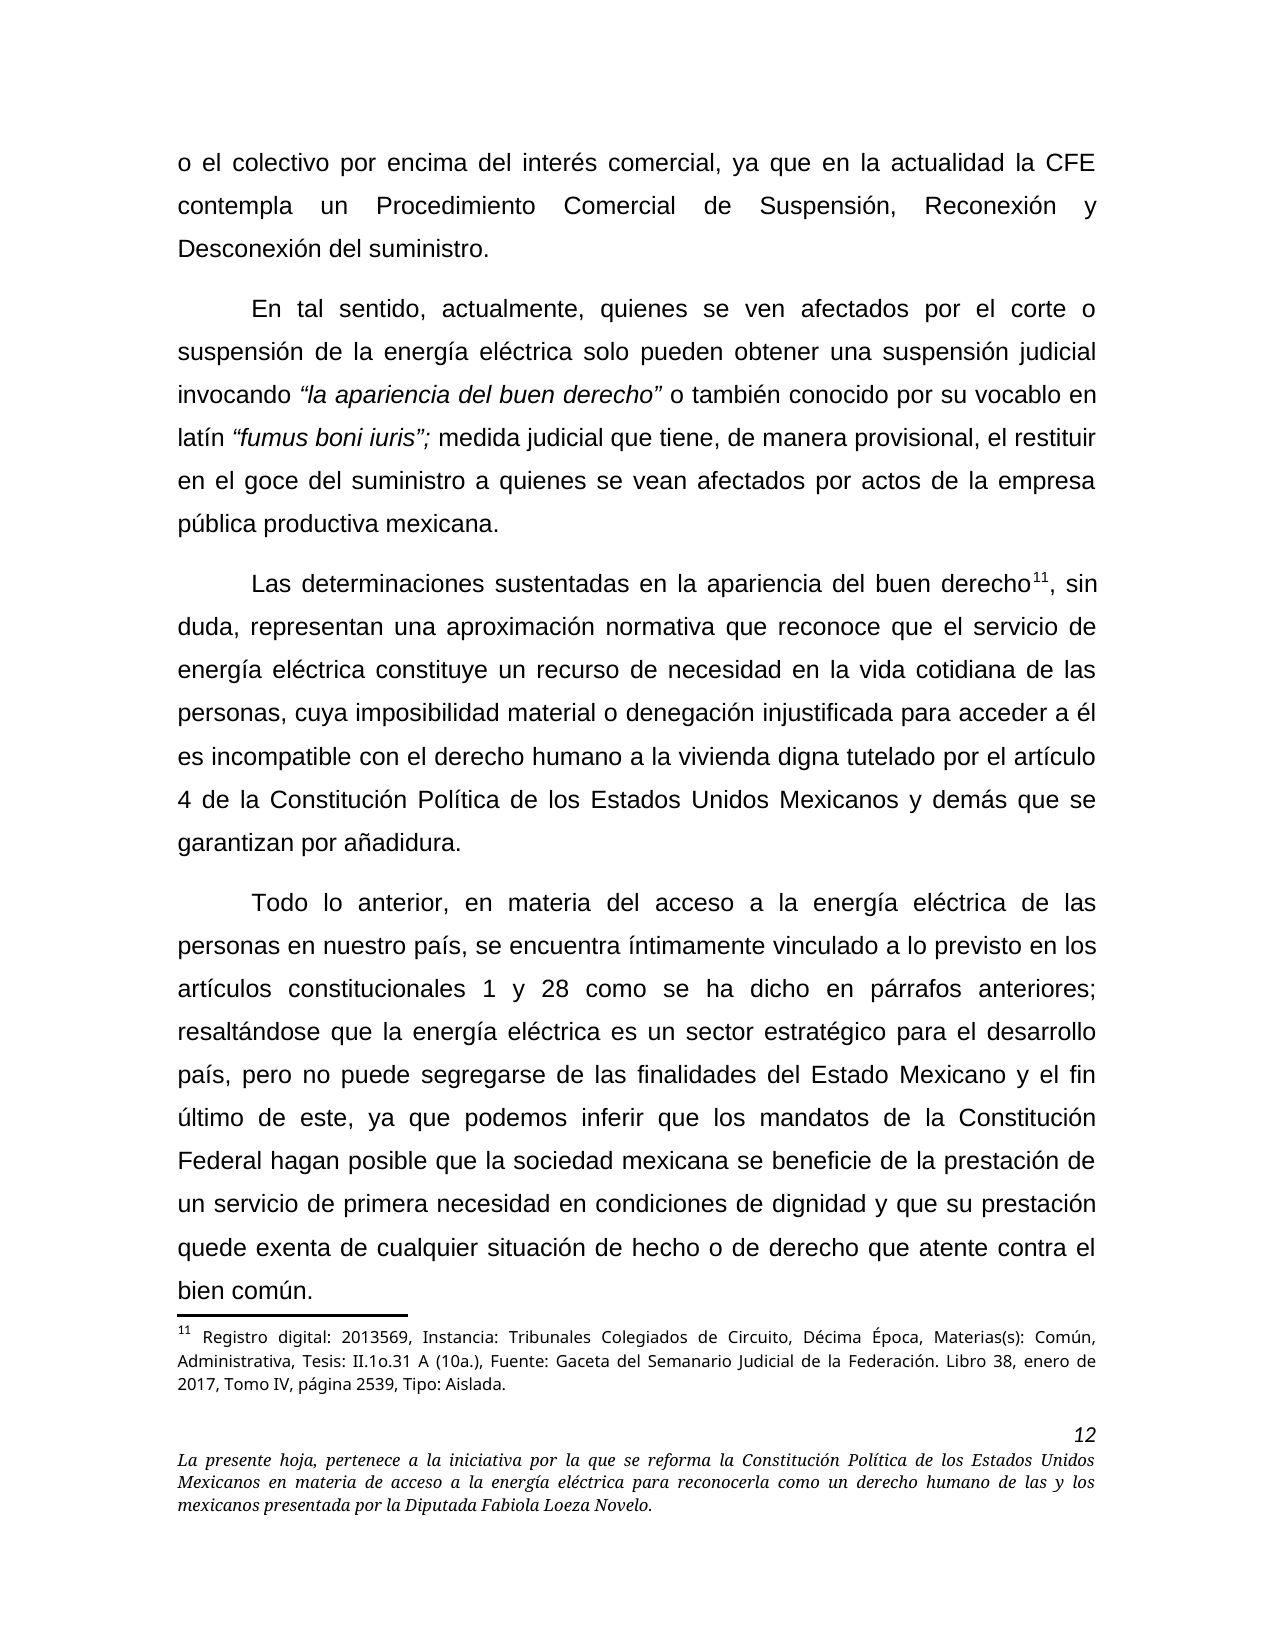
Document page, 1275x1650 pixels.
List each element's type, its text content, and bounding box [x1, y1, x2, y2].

text En tal sentido, actualmente, quienes se ven afectados por el corte o suspensión de la energía eléctrica solo pueden obtener una suspensión judicial invocando “la apariencia del buen derecho” o también conocido por su vocablo en latín “fumus boni iuris”; medida judicial que tiene, de manera provisional, el restituir en el goce del suministro a quienes se vean afectados por actos de la empresa pública productiva mexicana. [177, 294, 1098, 538]
text Todo lo anterior, en materia del acceso a la energía eléctrica de las personas en nuestro país, se encuentra íntimamente vinculado a lo previsto en los artículos constitucionales 1 y 28 como se ha dicho en párrafos anteriores; resaltándose que la energía eléctrica es un sector estratégico para el desarrollo país, pero no puede segregarse de las finalidades del Estado Mexicano y el fin último de este, ya que podemos inferir que los mandatos de la Constitución Federal hagan posible que la sociedad mexicana se beneficie de la prestación de un servicio de primera necesidad en condiciones de dignidad y que su prestación quede exenta de cualquier situación de hecho o de derecho que atente contra el bien común. [177, 888, 1098, 1304]
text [177, 148, 1098, 263]
text Las determinaciones sustentadas en la apariencia del buen derecho, sin duda, representan una aproximación normativa que reconoce que el servicio de energía eléctrica constituye un recurso de necesidad en la vida cotidiana de las personas, cuya imposibilidad material o denegación injustificada para acceder a él es incompatible con el derecho humano a la vivienda digna tutelado por el artículo 4 de la Constitución Política de los Estados Unidos Mexicanos y demás que se garantizan por añadidura. [177, 569, 1098, 857]
